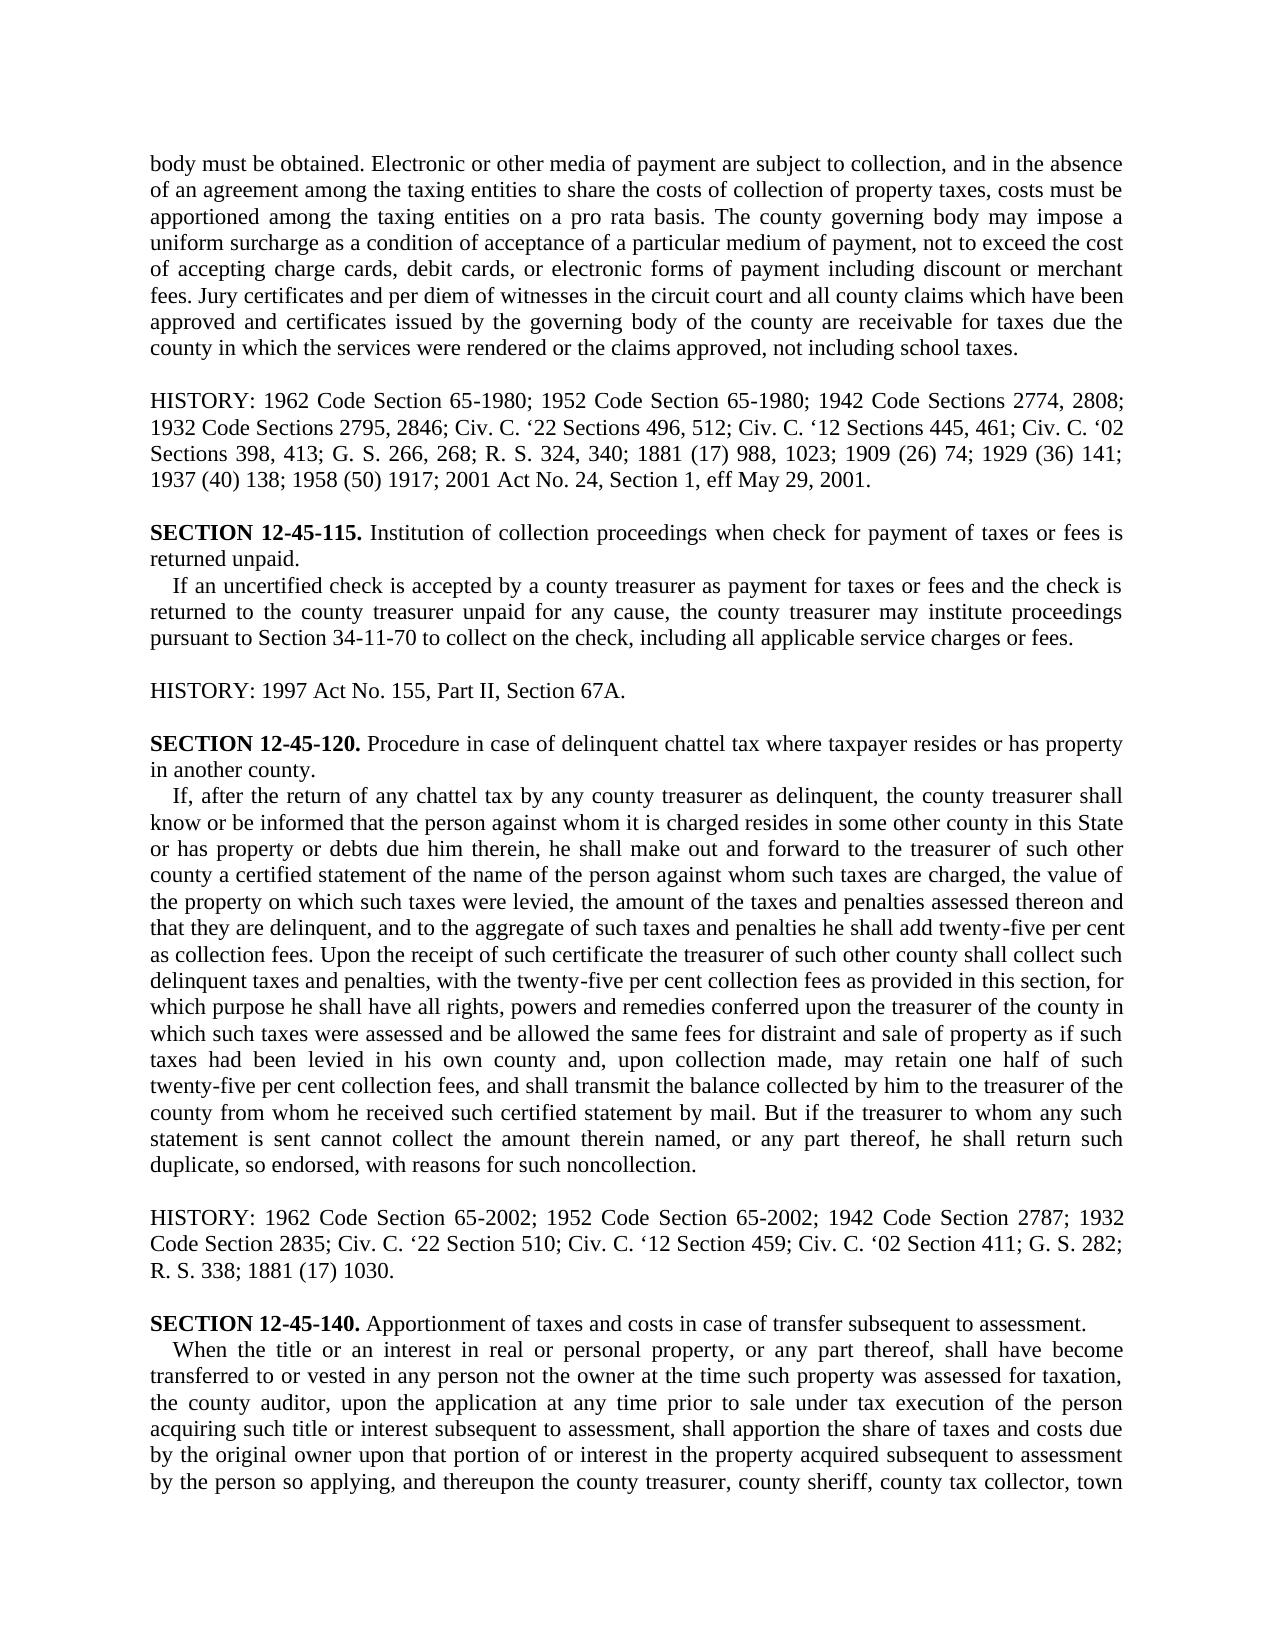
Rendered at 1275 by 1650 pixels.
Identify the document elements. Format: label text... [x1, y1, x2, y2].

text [150, 150, 1125, 361]
text SECTION 12-45-140. Apportionment of taxes and costs in case of transfer subsequent to assessment. [150, 1309, 1125, 1336]
text HISTORY: 1997 Act No. 155, Part II, Section 67A. [150, 677, 1125, 703]
text HISTORY: 1962 Code Section 65-2002; 1952 Code Section 65-2002; 1942 Code Section 2787; 1932 Code Section 2835; Civ. C. ‘22 Section 510; Civ. C. ‘12 Section 459; Civ. C. ‘02 Section 411; G. S. 282; R. S. 338; 1881 (17) 1030. [150, 1204, 1125, 1283]
text If, after the return of any chattel tax by any county treasurer as delinquent, the county treasurer shall know or be informed that the person against whom it is charged resides in some other county in this State or has property or debts due him therein, he shall make out and forward to the treasurer of such other county a certified statement of the name of the person against whom such taxes are charged, the value of the property on which such taxes were levied, the amount of the taxes and penalties assessed thereon and that they are delinquent, and to the aggregate of such taxes and penalties he shall add twenty-five per cent as collection fees. Upon the receipt of such certificate the treasurer of such other county shall collect such delinquent taxes and penalties, with the twenty-five per cent collection fees as provided in this section, for which purpose he shall have all rights, powers and remedies conferred upon the treasurer of the county in which such taxes were assessed and be allowed the same fees for distraint and sale of property as if such taxes had been levied in his own county and, upon collection made, may retain one half of such twenty-five per cent collection fees, and shall transmit the balance collected by him to the treasurer of the county from whom he received such certified statement by mail. But if the treasurer to whom any such statement is sent cannot collect the amount therein named, or any part thereof, he shall return such duplicate, so endorsed, with reasons for such noncollection. [150, 782, 1125, 1178]
text If an uncertified check is accepted by a county treasurer as payment for taxes or fees and the check is returned to the county treasurer unpaid for any cause, the county treasurer may institute proceedings pursuant to Section 34-11-70 to collect on the check, including all applicable service charges or fees. [150, 572, 1125, 651]
text SECTION 12-45-120. Procedure in case of delinquent chattel tax where taxpayer resides or has property in another county. [150, 730, 1125, 782]
text HISTORY: 1962 Code Section 65-1980; 1952 Code Section 65-1980; 1942 Code Sections 2774, 2808; 1932 Code Sections 2795, 2846; Civ. C. ‘22 Sections 496, 512; Civ. C. ‘12 Sections 445, 461; Civ. C. ‘02 Sections 398, 413; G. S. 266, 268; R. S. 324, 340; 1881 (17) 988, 1023; 1909 (26) 74; 1929 (36) 141; 1937 (40) 138; 1958 (50) 1917; 2001 Act No. 24, Section 1, eff May 29, 2001. [150, 387, 1125, 493]
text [150, 1336, 1125, 1494]
text SECTION 12-45-115. Institution of collection proceedings when check for payment of taxes or fees is returned unpaid. [150, 519, 1125, 572]
